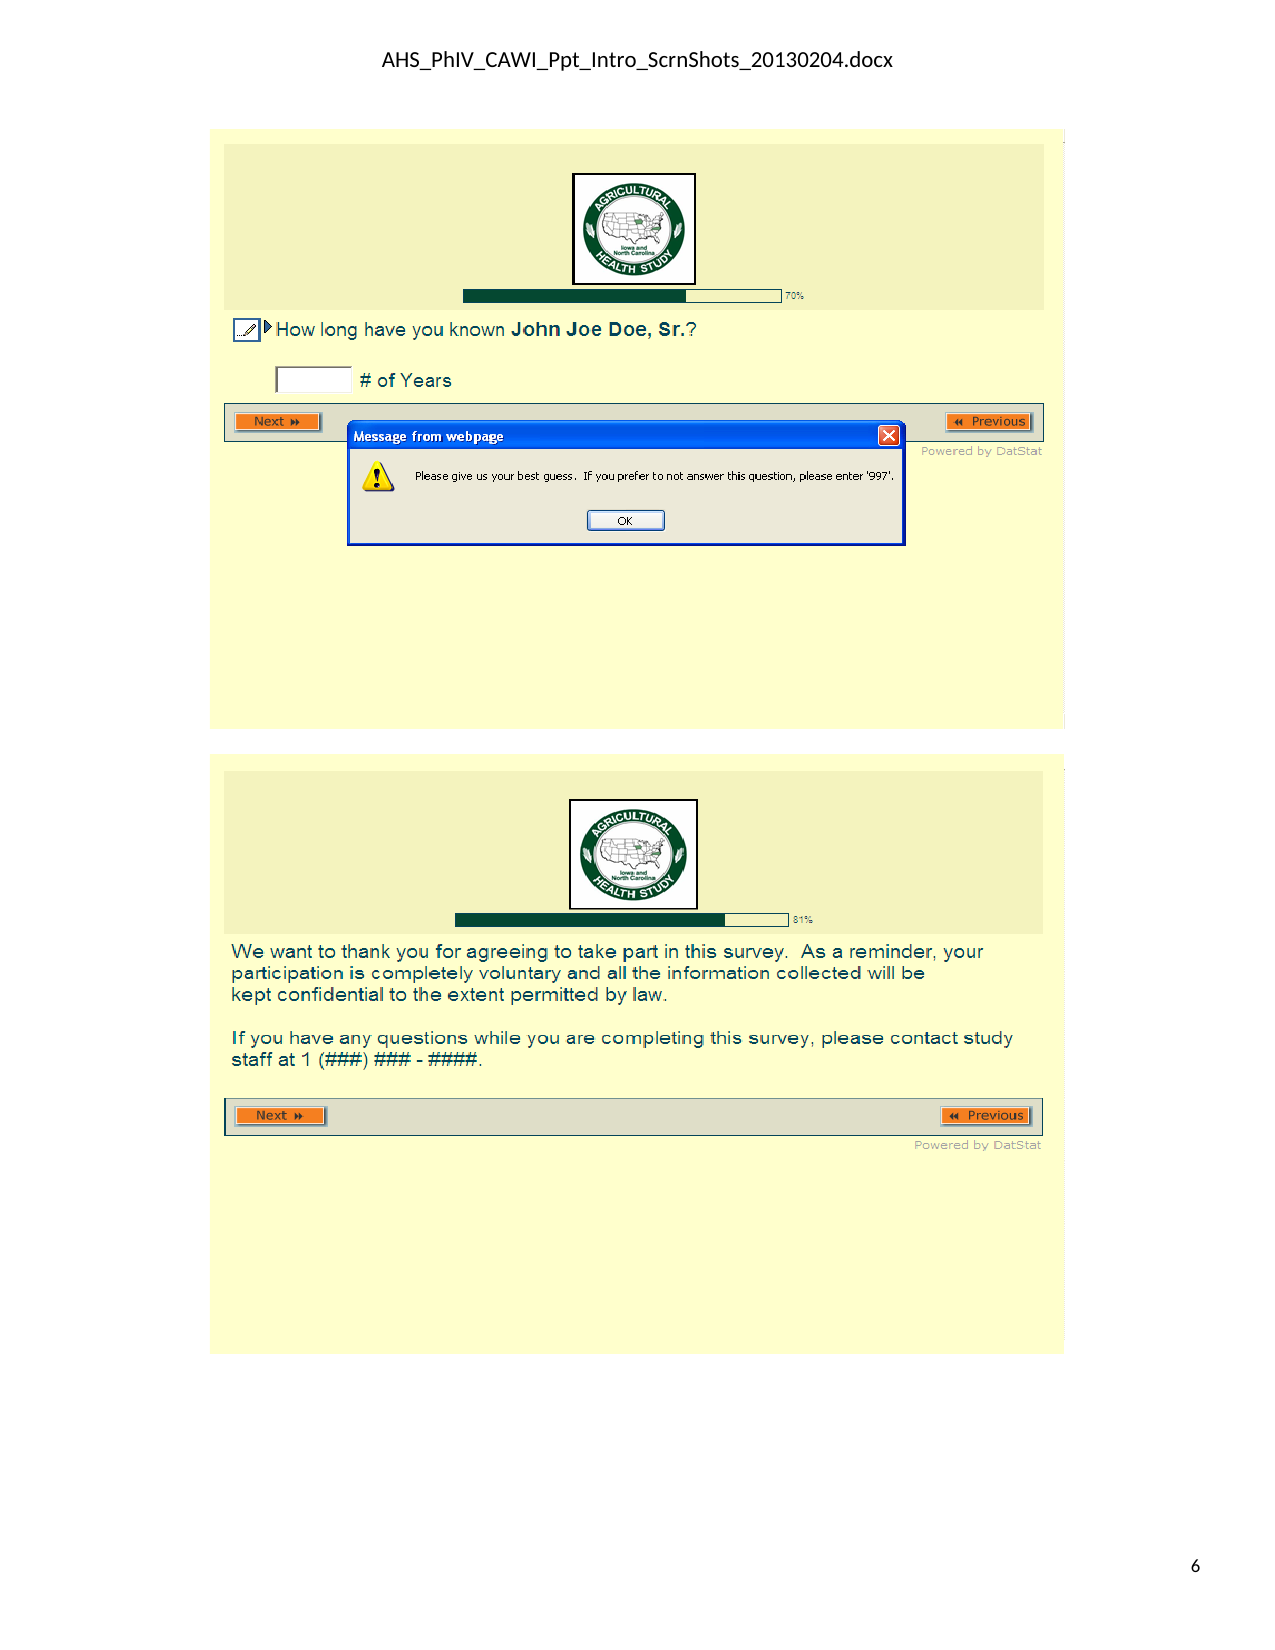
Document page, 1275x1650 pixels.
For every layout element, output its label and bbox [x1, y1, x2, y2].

picture [209, 129, 1065, 729]
picture [209, 754, 1065, 1354]
